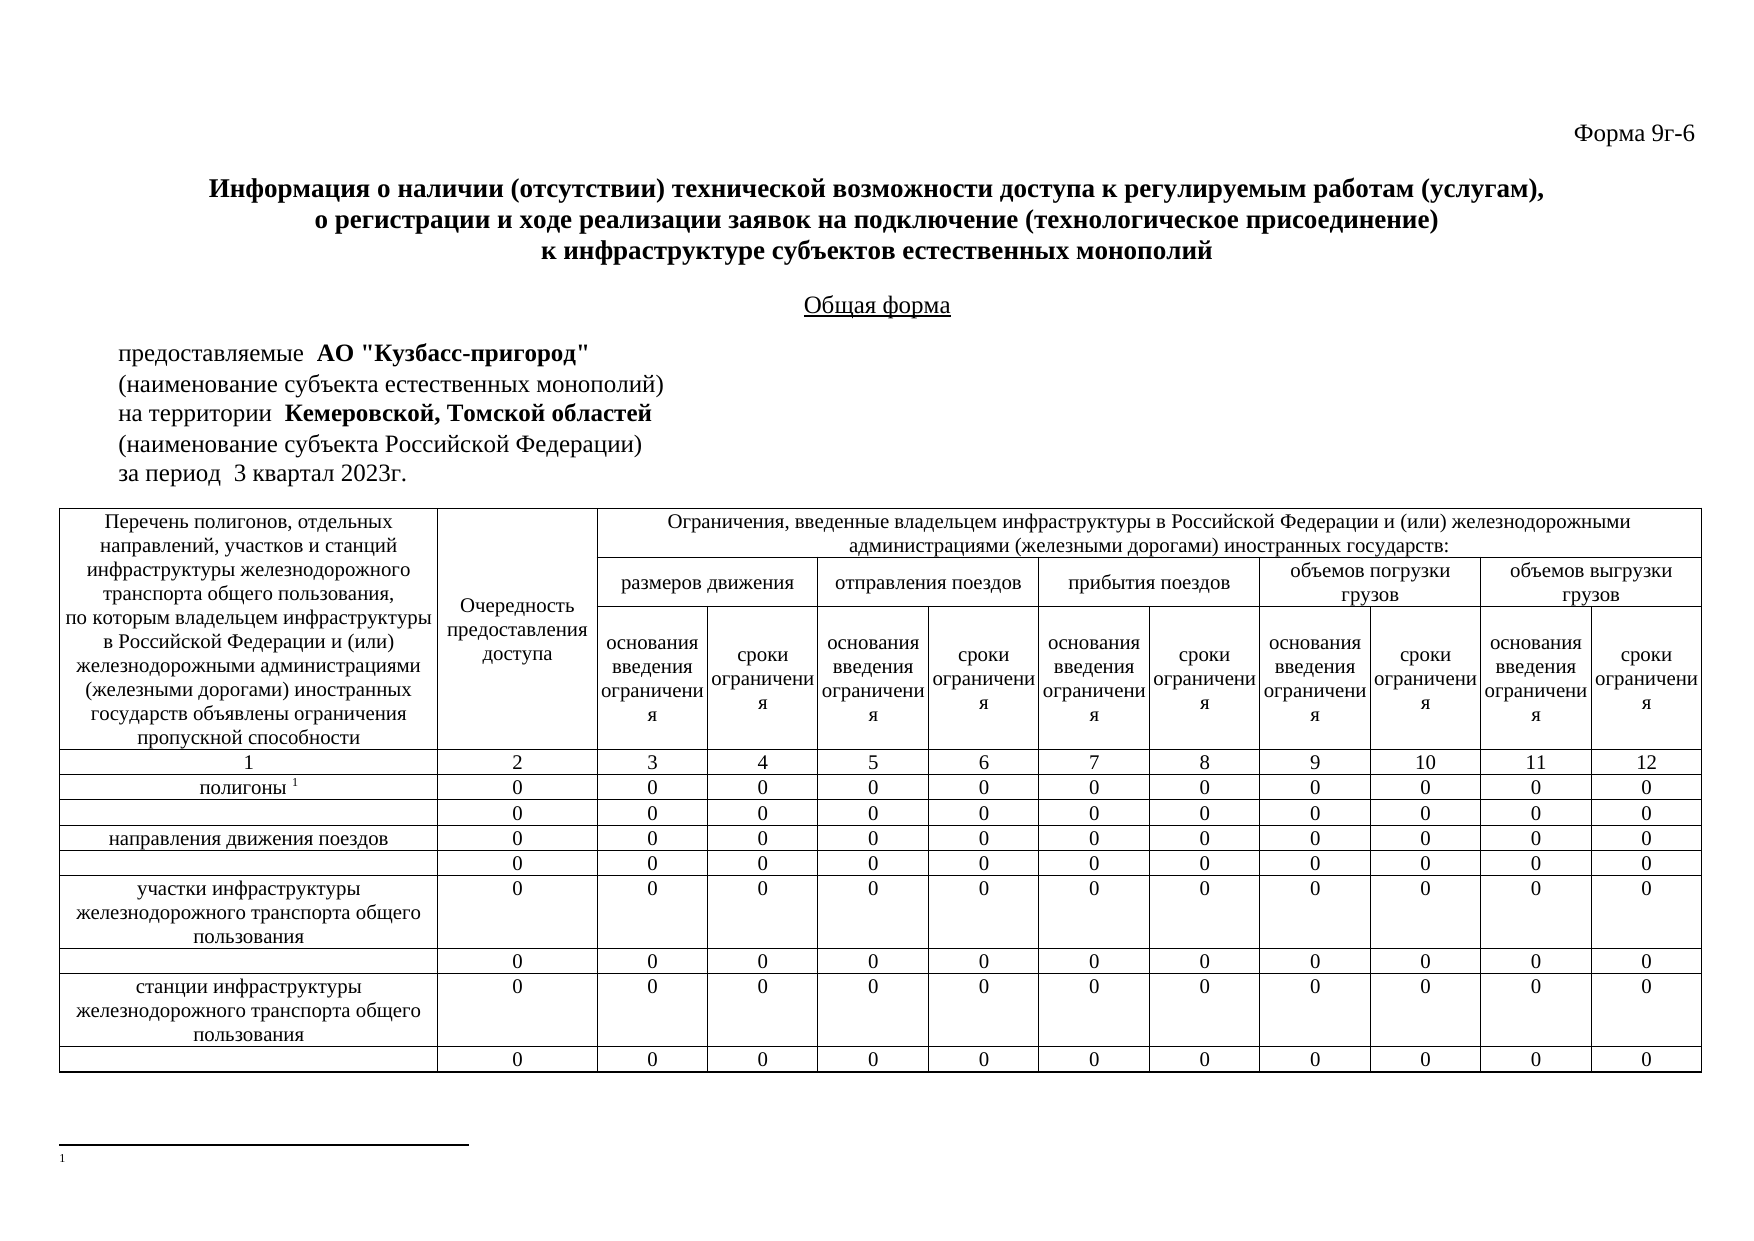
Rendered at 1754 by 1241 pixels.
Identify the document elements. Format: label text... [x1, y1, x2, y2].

table_cell основания введения ограничения [818, 607, 928, 749]
table_cell 0 [1039, 826, 1149, 849]
table_cell 0 [818, 775, 928, 799]
table_cell сроки ограничения [929, 607, 1038, 749]
table_cell 0 [1481, 876, 1591, 948]
table_cell объемов погрузки грузов [1260, 558, 1480, 606]
table_cell отправления поездов [818, 558, 1038, 606]
text Информация о наличии (отсутствии) технической возможности доступа к регулируемым работам (услугам), о регистрации и ходе реализации заявок на подключение (технологическое присоединение) к инфраструктуре субъектов естественных монополий [59, 172, 1695, 265]
table_cell 0 [1592, 1047, 1701, 1071]
table_cell 0 [1481, 775, 1591, 799]
table_cell 0 [1481, 974, 1591, 1046]
table_cell 4 [708, 750, 817, 774]
table_cell 0 [1150, 1047, 1259, 1071]
table_cell основания введения ограничения [598, 607, 707, 749]
table_cell 0 [1260, 876, 1370, 948]
table_cell 0 [1371, 949, 1480, 973]
table_cell 0 [818, 851, 928, 875]
table_cell 10 [1371, 750, 1480, 774]
table_cell полигоны [60, 775, 437, 799]
table_cell станции инфраструктуры железнодорожного транспорта общего пользования [60, 974, 437, 1046]
table_cell 0 [708, 949, 817, 973]
table_cell 0 [438, 974, 597, 1046]
table_cell 0 [1039, 775, 1149, 799]
table_cell прибытия поездов [1039, 558, 1259, 606]
table_cell 0 [1150, 876, 1259, 948]
table_cell 0 [708, 826, 817, 849]
table_cell 0 [708, 851, 817, 875]
table_cell 0 [1481, 949, 1591, 973]
table_cell 0 [1481, 800, 1591, 824]
table_header Ограничения, введенные владельцем инфраструктуры в Российской Федерации и (или) железнодорожными администрациями (железными дорогами) иностранных государств: [598, 509, 1701, 557]
table_cell 0 [1371, 1047, 1480, 1071]
table_cell 0 [1592, 974, 1701, 1046]
table_cell 0 [708, 800, 817, 824]
table_cell 11 [1481, 750, 1591, 774]
table_cell 0 [1260, 1047, 1370, 1071]
table_cell 0 [438, 1047, 597, 1071]
table_cell 0 [438, 851, 597, 875]
table_cell 6 [929, 750, 1038, 774]
table_cell 0 [1260, 800, 1370, 824]
table_cell 0 [1371, 800, 1480, 824]
text за период 3 квартал 2023г. [59, 458, 1695, 486]
table_cell 0 [1039, 974, 1149, 1046]
table_cell [60, 851, 437, 875]
table_cell 0 [929, 775, 1038, 799]
table_cell 0 [929, 949, 1038, 973]
table_cell 0 [708, 974, 817, 1046]
table_cell основания введения ограничения [1260, 607, 1370, 749]
table_cell 0 [598, 949, 707, 973]
table_cell 0 [1371, 876, 1480, 948]
table_cell 9 [1260, 750, 1370, 774]
table_cell 0 [929, 826, 1038, 849]
table_cell основания введения ограничения [1039, 607, 1149, 749]
table_cell 1 [60, 750, 437, 774]
table_cell 0 [1371, 851, 1480, 875]
table_cell 0 [1150, 800, 1259, 824]
table_cell 7 [1039, 750, 1149, 774]
table_cell 0 [929, 1047, 1038, 1071]
table_cell 0 [1592, 775, 1701, 799]
table_cell 0 [1260, 826, 1370, 849]
table_cell 0 [929, 800, 1038, 824]
table_cell 0 [598, 876, 707, 948]
text предоставляемые АО "Кузбасс-пригород" [59, 338, 1695, 367]
table_cell 0 [818, 826, 928, 849]
table_cell 0 [1371, 826, 1480, 849]
table_cell 0 [1150, 974, 1259, 1046]
table_cell 0 [1592, 876, 1701, 948]
table_cell 0 [1150, 775, 1259, 799]
table_cell 0 [1371, 974, 1480, 1046]
table_cell 12 [1592, 750, 1701, 774]
table_cell 0 [1150, 826, 1259, 849]
table_cell 0 [818, 949, 928, 973]
table_cell 0 [929, 974, 1038, 1046]
table_cell направления движения поездов [60, 826, 437, 849]
table_cell 3 [598, 750, 707, 774]
text на территории Кемеровской, Томской областей [59, 398, 1695, 426]
table_cell 0 [1260, 949, 1370, 973]
table_cell [60, 800, 437, 824]
table_cell 0 [818, 974, 928, 1046]
table_cell 0 [438, 949, 597, 973]
table_cell 8 [1150, 750, 1259, 774]
table_cell сроки ограничения [1592, 607, 1701, 749]
table_header Очередность предоставления доступа [438, 509, 597, 749]
table_cell 0 [818, 876, 928, 948]
table_cell 0 [1150, 851, 1259, 875]
table_cell объемов выгрузки грузов [1481, 558, 1701, 606]
table_cell 0 [708, 876, 817, 948]
table_cell 0 [1481, 826, 1591, 849]
table_header Перечень полигонов, отдельных направлений, участков и станций инфраструктуры железнодорожного транспорта общего пользования, по которым владельцем инфраструктуры в Российской Федерации и (или) железнодорожными администрациями (железными дорогами) иностранных государств объявлены ограничения пропускной способности [60, 509, 437, 749]
table_cell 0 [708, 775, 817, 799]
table_cell 0 [929, 851, 1038, 875]
table_cell [60, 1047, 437, 1071]
table_cell 0 [1592, 826, 1701, 849]
table_cell 0 [1592, 949, 1701, 973]
table_cell 0 [1039, 949, 1149, 973]
text Общая форма [59, 290, 1695, 319]
table_cell сроки ограничения [1371, 607, 1480, 749]
table_cell 0 [598, 826, 707, 849]
table_cell 0 [438, 775, 597, 799]
table_cell 0 [1039, 851, 1149, 875]
table_cell 5 [818, 750, 928, 774]
table_cell размеров движения [598, 558, 817, 606]
text (наименование субъекта естественных монополий) [59, 369, 1695, 398]
text Форма 9г-6 [59, 118, 1695, 147]
table_cell 0 [1150, 949, 1259, 973]
table_cell 0 [438, 826, 597, 849]
table_cell 0 [1260, 851, 1370, 875]
table_cell участки инфраструктуры железнодорожного транспорта общего пользования [60, 876, 437, 948]
table_cell 0 [818, 1047, 928, 1071]
table_cell 0 [1039, 1047, 1149, 1071]
table_cell 0 [1039, 876, 1149, 948]
table_cell 0 [438, 800, 597, 824]
table_cell 0 [929, 876, 1038, 948]
table_cell 0 [1481, 851, 1591, 875]
table_cell [60, 949, 437, 973]
table_cell 2 [438, 750, 597, 774]
text (наименование субъекта Российской Федерации) [59, 429, 1695, 458]
table_cell 0 [708, 1047, 817, 1071]
table_cell 0 [1260, 974, 1370, 1046]
table_cell 0 [1039, 800, 1149, 824]
table_cell 0 [1481, 1047, 1591, 1071]
table_cell 0 [598, 800, 707, 824]
table_cell 0 [598, 851, 707, 875]
table_cell 0 [438, 876, 597, 948]
table_cell 0 [598, 775, 707, 799]
table_cell 0 [1592, 800, 1701, 824]
table_cell 0 [1371, 775, 1480, 799]
table_cell 0 [598, 974, 707, 1046]
table_cell 0 [598, 1047, 707, 1071]
table_cell основания введения ограничения [1481, 607, 1591, 749]
table_cell 0 [1260, 775, 1370, 799]
table_cell сроки ограничения [708, 607, 817, 749]
table_cell сроки ограничения [1150, 607, 1259, 749]
table_cell 0 [818, 800, 928, 824]
table_cell 0 [1592, 851, 1701, 875]
